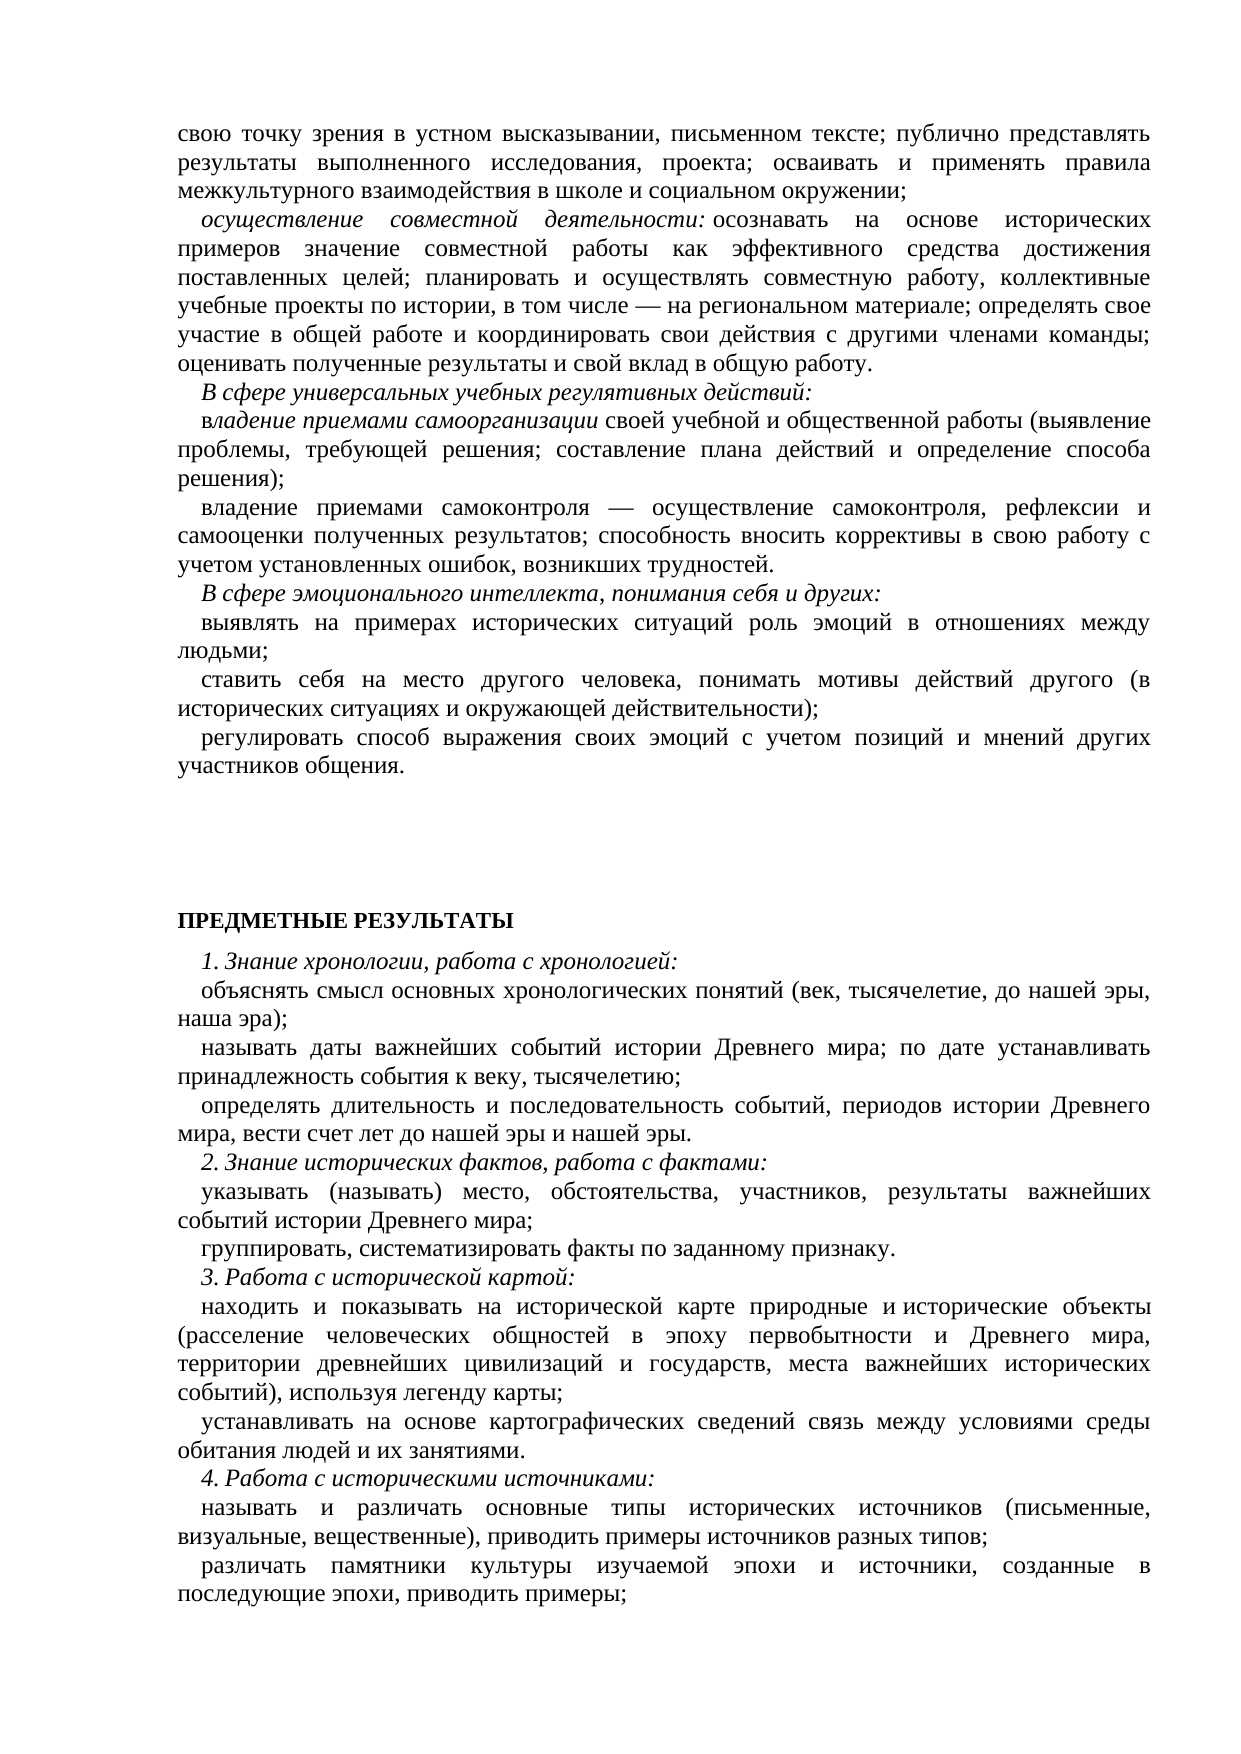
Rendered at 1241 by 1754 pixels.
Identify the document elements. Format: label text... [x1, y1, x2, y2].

text В сфере универсальных учебных регулятивных действий: [177, 377, 1152, 406]
text указывать (называть) место, обстоятельства, участников, результаты важнейших событий истории Древнего мира; [177, 1176, 1152, 1233]
text определять длительность и последовательность событий, периодов истории Древнего мира, вести счет лет до нашей эры и нашей эры. [177, 1090, 1152, 1147]
text ПРЕДМЕТНЫЕ РЕЗУЛЬТАТЫ [177, 907, 1152, 933]
text ставить себя на место другого человека, понимать мотивы действий другого (в исторических ситуациях и окружающей действительности); [177, 664, 1152, 722]
text В сфере эмоционального интеллекта, понимания себя и других: [177, 578, 1152, 607]
text устанавливать на основе картографических сведений связь между условиями среды обитания людей и их занятиями. [177, 1406, 1152, 1463]
text находить и показывать на исторической карте природные и исторические объекты (расселение человеческих общностей в эпоху первобытности и Древнего мира, территории древнейших цивилизаций и государств, места важнейших исторических событий), используя легенду карты; [177, 1291, 1152, 1406]
text 3. Работа с исторической картой: [177, 1262, 1152, 1291]
text 4. Работа с историческими источниками: [177, 1463, 1152, 1492]
text группировать, систематизировать факты по заданному признаку. [177, 1233, 1152, 1262]
text владение приемами самоконтроля — осуществление самоконтроля, рефлексии и самооценки полученных результатов; способность вносить коррективы в свою работу с учетом установленных ошибок, возникших трудностей. [177, 492, 1152, 578]
text 1. Знание хронологии, работа с хронологией: [177, 946, 1152, 975]
text владение приемами самоорганизации своей учебной и общественной работы (выявление проблемы, требующей решения; составление плана действий и определение способа решения); [177, 406, 1152, 492]
text называть и различать основные типы исторических источников (письменные, визуальные, вещественные), приводить примеры источников разных типов; [177, 1492, 1152, 1550]
text объяснять смысл основных хронологических понятий (век, тысячелетие, до нашей эры, наша эра); [177, 975, 1152, 1032]
text осуществление совместной деятельности: осознавать на основе исторических примеров значение совместной работы как эффективного средства достижения поставленных целей; планировать и осуществлять совместную работу, коллективные учебные проекты по истории, в том числе — на региональном материале; определять свое участие в общей работе и координировать свои действия с другими членами команды; оценивать полученные результаты и свой вклад в общую работу. [177, 204, 1152, 377]
text выявлять на примерах исторических ситуаций роль эмоций в отношениях между людьми; [177, 607, 1152, 664]
text 2. Знание исторических фактов, работа с фактами: [177, 1147, 1152, 1176]
text называть даты важнейших событий истории Древнего мира; по дате устанавливать принадлежность события к веку, тысячелетию; [177, 1032, 1152, 1090]
text различать памятники культуры изучаемой эпохи и источники, созданные в последующие эпохи, приводить примеры; [177, 1550, 1152, 1607]
text регулировать способ выражения своих эмоций с учетом позиций и мнений других участников общения. [177, 722, 1152, 779]
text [177, 118, 1152, 204]
